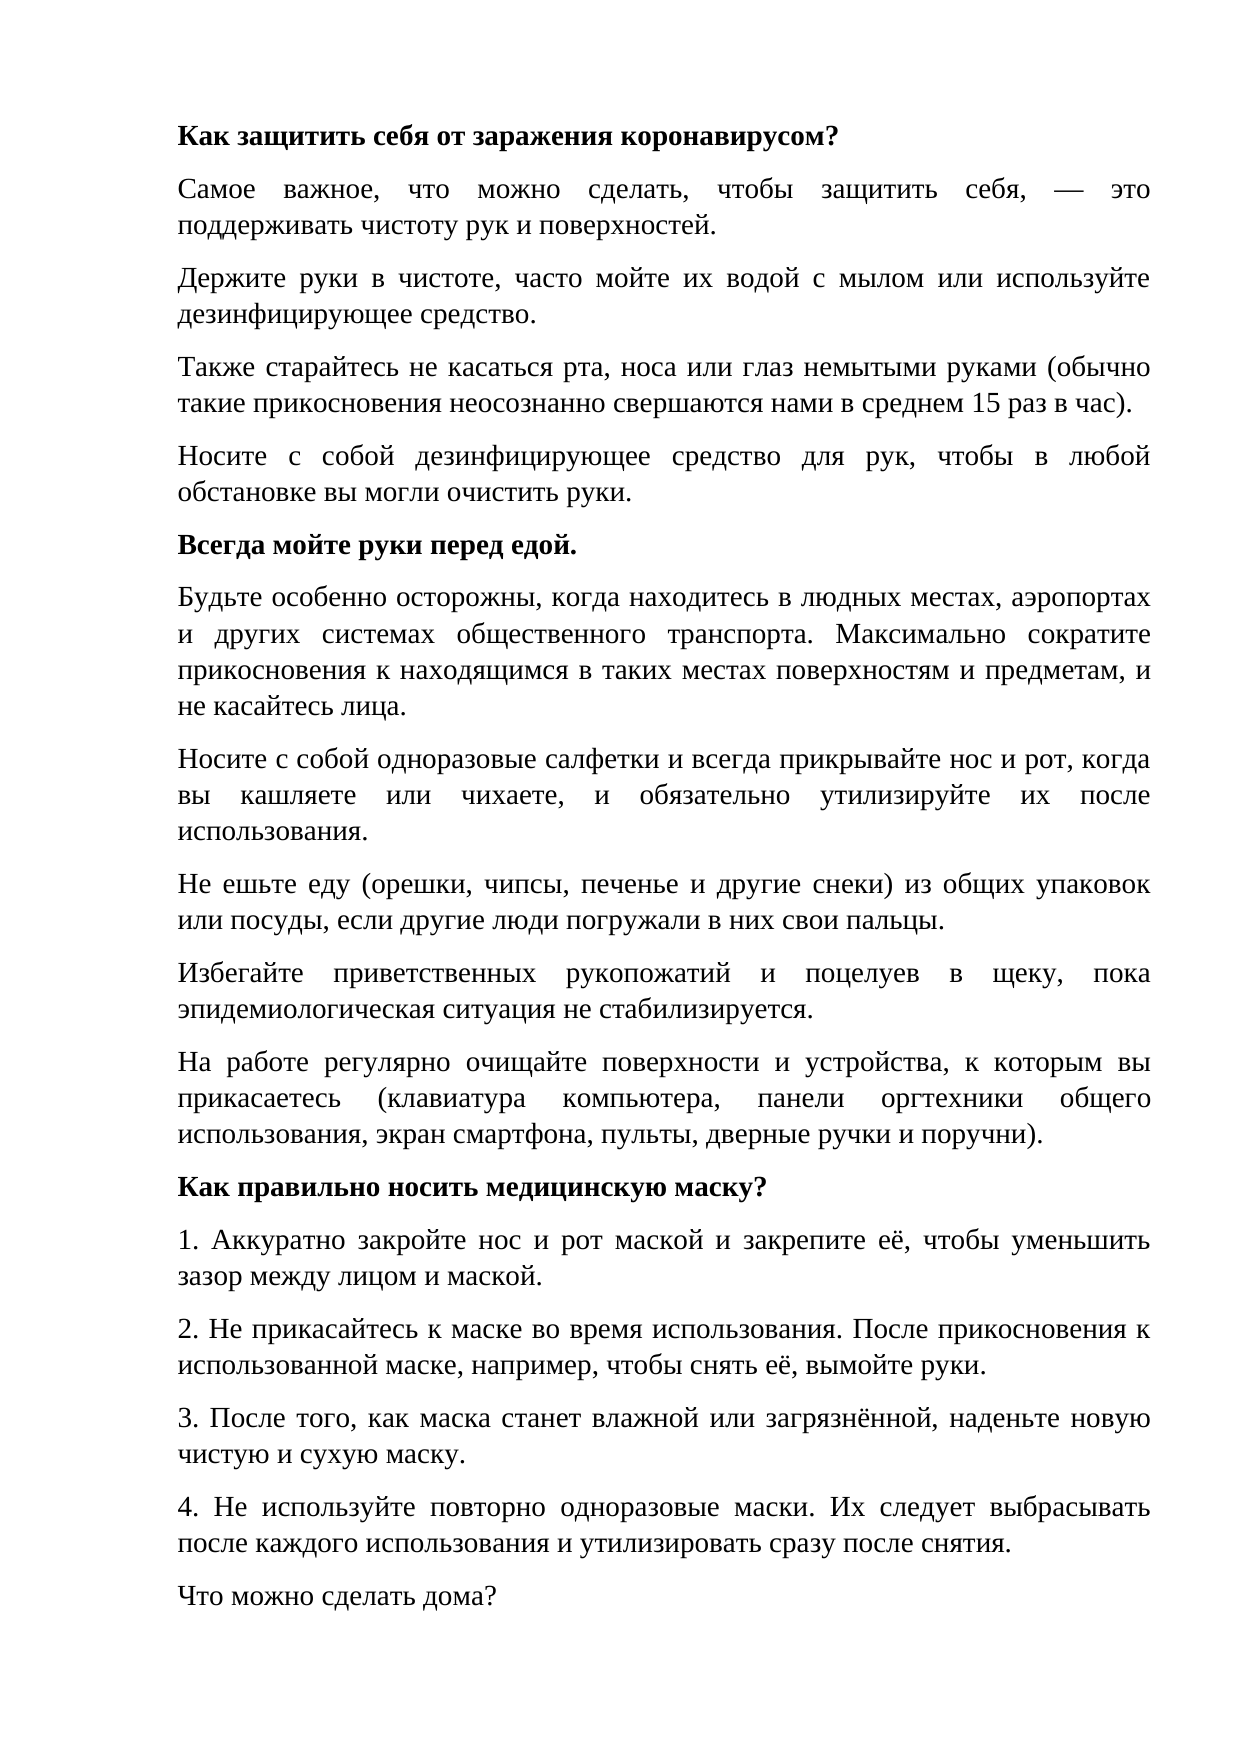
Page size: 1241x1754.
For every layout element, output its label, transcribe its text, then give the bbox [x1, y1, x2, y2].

text 1. Аккуратно закройте нос и рот маской и закрепите её, чтобы уменьшить зазор между лицом и маской. [177, 1222, 1152, 1291]
text Как защитить себя от заражения коронавирусом? [177, 118, 1152, 152]
text 2. Не прикасайтесь к маске во время использования. После прикосновения к использованной маске, например, чтобы снять её, вымойте руки. [177, 1311, 1152, 1380]
text Носите с собой дезинфицирующее средство для рук, чтобы в любой обстановке вы могли очистить руки. [177, 438, 1152, 507]
text Что можно сделать дома? [177, 1578, 1152, 1611]
text Как правильно носить медицинскую маску? [177, 1169, 1152, 1202]
text Самое важное, что можно сделать, чтобы защитить себя, — это поддерживать чистоту рук и поверхностей. [177, 171, 1152, 241]
text Не ешьте еду (орешки, чипсы, печенье и другие снеки) из общих упаковок или посуды, если другие люди погружали в них свои пальцы. [177, 866, 1152, 936]
text Всегда мойте руки перед едой. [177, 527, 1152, 560]
text Также старайтесь не касаться рта, носа или глаз немытыми руками (обычно такие прикосновения неосознанно свершаются нами в среднем 15 раз в час). [177, 349, 1152, 418]
text Избегайте приветственных рукопожатий и поцелуев в щеку, пока эпидемиологическая ситуация не стабилизируется. [177, 955, 1152, 1024]
text Носите с собой одноразовые салфетки и всегда прикрывайте нос и рот, когда вы кашляете или чихаете, и обязательно утилизируйте их после использования. [177, 741, 1152, 847]
text 4. Не используйте повторно одноразовые маски. Их следует выбрасывать после каждого использования и утилизировать сразу после снятия. [177, 1489, 1152, 1558]
text Держите руки в чистоте, часто мойте их водой с мылом или используйте дезинфицирующее средство. [177, 260, 1152, 329]
text 3. После того, как маска станет влажной или загрязнённой, наденьте новую чистую и сухую маску. [177, 1400, 1152, 1469]
text На работе регулярно очищайте поверхности и устройства, к которым вы прикасаетесь (клавиатура компьютера, панели оргтехники общего использования, экран смартфона, пульты, дверные ручки и поручни). [177, 1044, 1152, 1150]
text Будьте особенно осторожны, когда находитесь в людных местах, аэропортах и других системах общественного транспорта. Максимально сократите прикосновения к находящимся в таких местах поверхностям и предметам, и не касайтесь лица. [177, 579, 1152, 722]
